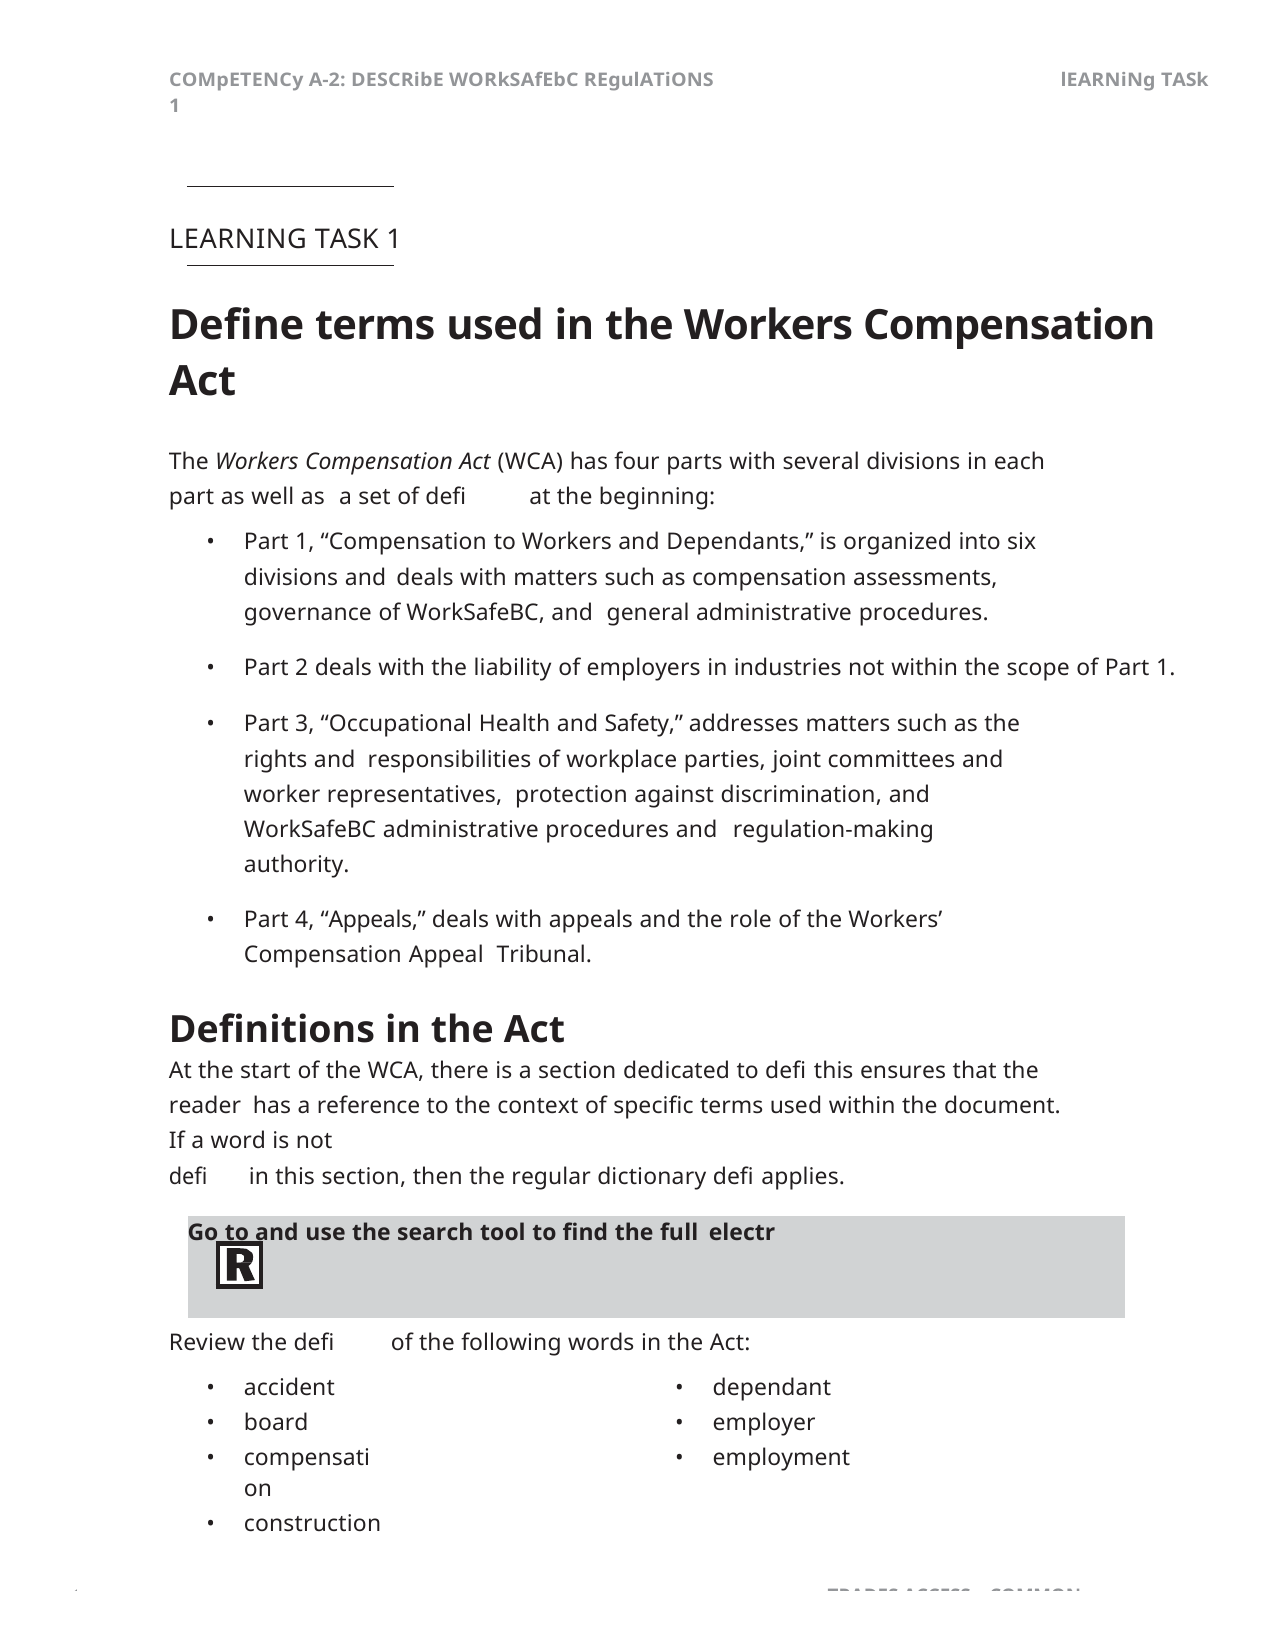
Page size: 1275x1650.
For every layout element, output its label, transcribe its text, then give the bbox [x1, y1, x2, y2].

text Review the defi of the following words in the Act: [169, 1326, 1223, 1358]
list dependant [675, 1371, 1223, 1402]
list employment [675, 1441, 1223, 1472]
text The Workers Compensation Act (WCA) has four parts with several divisions in each part as well as a set of defi at the beginning: [169, 444, 1095, 511]
text At the start of the WCA, there is a section dedicated to defi this ensures that the reader has a reference to the context of specific terms used within the document. If a word is not [169, 1054, 1081, 1156]
list board [206, 1406, 384, 1437]
list accident [206, 1371, 384, 1402]
list construction [206, 1507, 384, 1538]
list Part 1, “Compensation to Workers and Dependants,” is organized into six divisions and deals with matters such as compensation assessments, governance of WorkSafeBC, and general administrative procedures. [206, 525, 1091, 627]
subtitle Definitions in the Act [169, 1002, 1223, 1053]
list compensation [206, 1441, 384, 1503]
text Define terms used in the Workers Compensation Act [169, 294, 1223, 408]
list Part 4, “Appeals,” deals with appeals and the role of the Workers’ Compensation Appeal Tribunal. [206, 903, 1082, 970]
text LEARNING TASK 1 [169, 220, 1223, 257]
text COMpETENCy A-2: DESCRibE WORkSAfEbC REgulATiONS lEARNiNg TASk 1 [169, 67, 1223, 118]
list Part 3, “Occupational Health and Safety,” addresses matters such as the rights and responsibilities of workplace parties, joint committees and worker representatives, protection against discrimination, and WorkSafeBC administrative procedures and regulation-making authority. [206, 707, 1045, 880]
text defi in this section, then the regular dictionary defi applies. [169, 1160, 1223, 1191]
list Part 2 deals with the liability of employers in industries not within the scope of Part 1. [206, 651, 1223, 682]
list employer [675, 1406, 1223, 1437]
